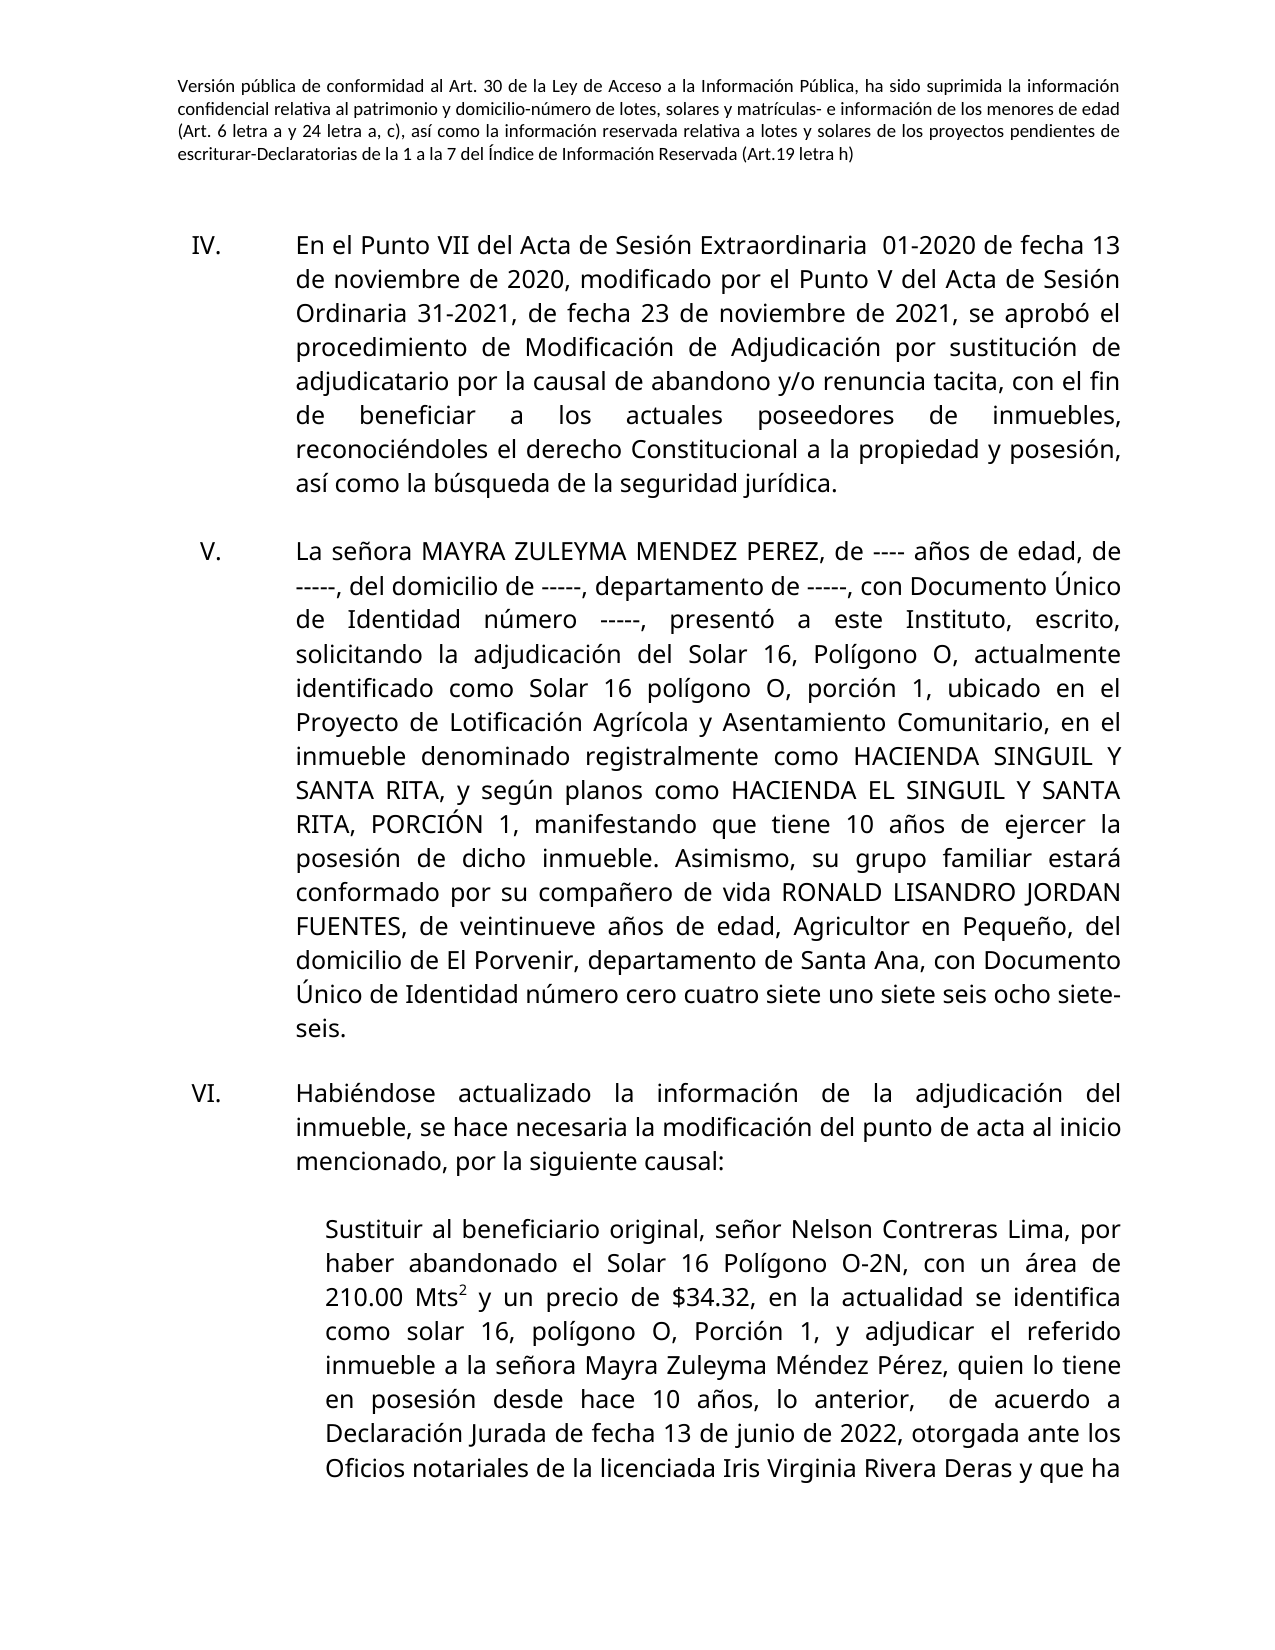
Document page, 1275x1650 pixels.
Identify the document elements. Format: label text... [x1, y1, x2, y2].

list En el Punto VII del Acta de Sesión Extraordinaria 01-2020 de fecha 13 de noviembre de 2020, modificado por el Punto V del Acta de Sesión Ordinaria 31-2021, de fecha 23 de noviembre de 2021, se aprobó el procedimiento de Modificación de Adjudicación por sustitución de adjudicatario por la causal de abandono y/o renuncia tacita, con el fin de beneficiar a los actuales poseedores de inmuebles, reconociéndoles el derecho Constitucional a la propiedad y posesión, así como la búsqueda de la seguridad jurídica. [222, 227, 1122, 500]
list Habiéndose actualizado la información de la adjudicación del inmueble, se hace necesaria la modificación del punto de acta al inicio mencionado, por la siguiente causal: [222, 1076, 1122, 1178]
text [29, 1212, 1122, 1484]
list La señora MAYRA ZULEYMA MENDEZ PEREZ, de ---- años de edad, de -----, del domicilio de -----, departamento de -----, con Documento Único de Identidad número -----, presentó a este Instituto, escrito, solicitando la adjudicación del Solar 16, Polígono O, actualmente identificado como Solar 16 polígono O, porción 1, ubicado en el Proyecto de Lotificación Agrícola y Asentamiento Comunitario, en el inmueble denominado registralmente como HACIENDA SINGUIL Y SANTA RITA, y según planos como HACIENDA EL SINGUIL Y SANTA RITA, PORCIÓN 1, manifestando que tiene 10 años de ejercer la posesión de dicho inmueble. Asimismo, su grupo familiar estará conformado por su compañero de vida RONALD LISANDRO JORDAN FUENTES, de veintinueve años de edad, Agricultor en Pequeño, del domicilio de El Porvenir, departamento de Santa Ana, con Documento Único de Identidad número cero cuatro siete uno siete seis ocho siete-seis. [222, 534, 1122, 1045]
